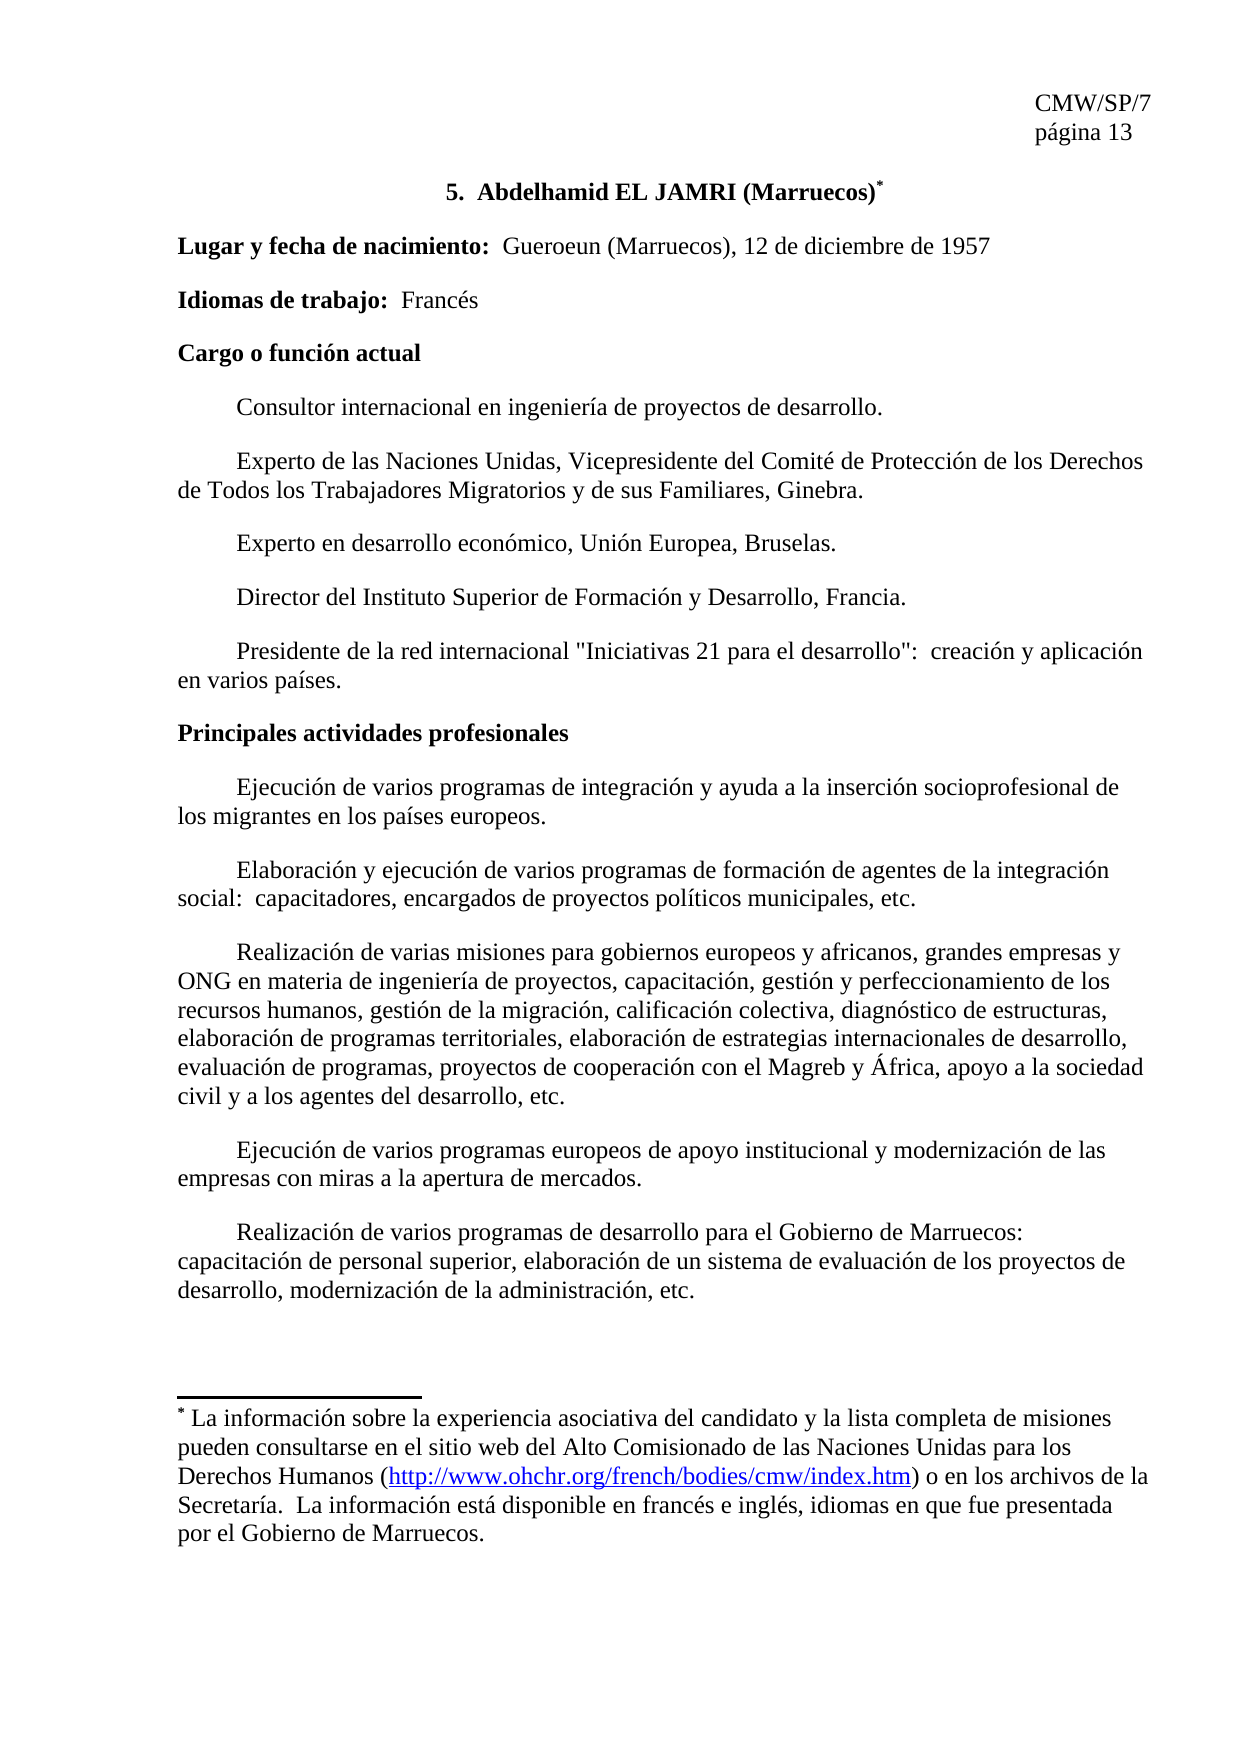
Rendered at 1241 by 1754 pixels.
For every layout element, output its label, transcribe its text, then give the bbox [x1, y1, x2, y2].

text Experto de las Naciones Unidas, Vicepresidente del Comité de Protección de los Derechos de Todos los Trabajadores Migratorios y de sus Familiares, Ginebra. [177, 446, 1152, 503]
text Director del Instituto Superior de Formación y Desarrollo, Francia. [177, 582, 1152, 611]
text Principales actividades profesionales [177, 718, 1152, 747]
text Realización de varios programas de desarrollo para el Gobierno de Marruecos: capacitación de personal superior, elaboración de un sistema de evaluación de los proyectos de desarrollo, modernización de la administración, etc. [177, 1217, 1152, 1303]
text Ejecución de varios programas europeos de apoyo institucional y modernización de las empresas con miras a la apertura de mercados. [177, 1135, 1152, 1192]
text Cargo o función actual [177, 338, 1152, 367]
text Idiomas de trabajo: Francés [177, 285, 1152, 313]
text 5. Abdelhamid EL JAMRI (Marruecos)* [177, 177, 1152, 206]
text Lugar y fecha de nacimiento: Gueroeun (Marruecos), 12 de diciembre de 1957 [177, 231, 1152, 260]
text Elaboración y ejecución de varios programas de formación de agentes de la integración social: capacitadores, encargados de proyectos políticos municipales, etc. [177, 855, 1152, 912]
text Realización de varias misiones para gobiernos europeos y africanos, grandes empresas y ONG en materia de ingeniería de proyectos, capacitación, gestión y perfeccionamiento de los recursos humanos, gestión de la migración, calificación colectiva, diagnóstico de estructuras, elaboración de programas territoriales, elaboración de estrategias internacionales de desarrollo, evaluación de programas, proyectos de cooperación con el Magreb y África, apoyo a la sociedad civil y a los agentes del desarrollo, etc. [177, 937, 1152, 1110]
text Ejecución de varios programas de integración y ayuda a la inserción socioprofesional de los migrantes en los países europeos. [177, 772, 1152, 830]
text Experto en desarrollo económico, Unión Europea, Bruselas. [177, 528, 1152, 557]
text Presidente de la red internacional "Iniciativas 21 para el desarrollo": creación y aplicación en varios países. [177, 636, 1152, 693]
text Consultor internacional en ingeniería de proyectos de desarrollo. [177, 392, 1152, 421]
